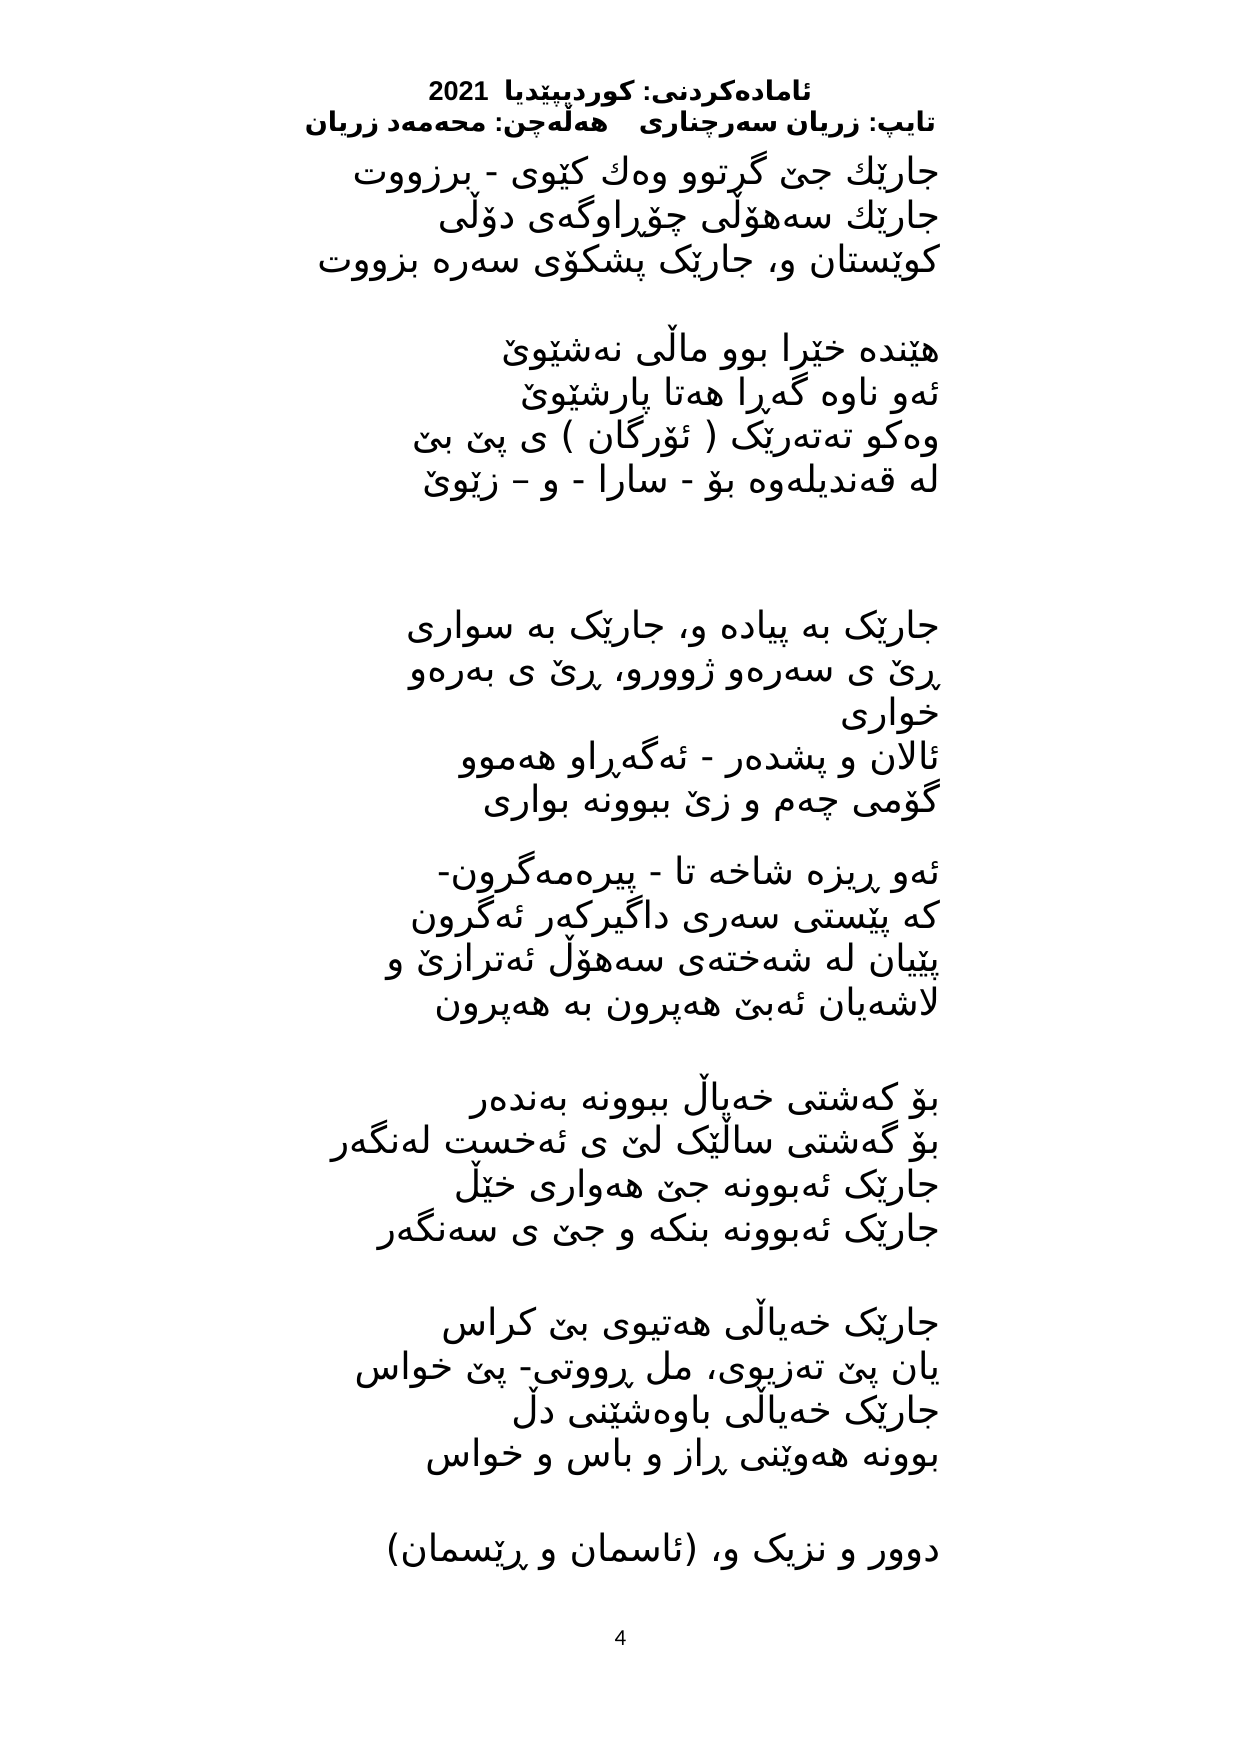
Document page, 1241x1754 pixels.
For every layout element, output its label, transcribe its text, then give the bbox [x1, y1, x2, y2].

text وەکو تەتەرێک ( ئۆرگان ) ی پێ بێ [300, 414, 940, 458]
text جارێک خەیاڵی هەتیوی بێ کراس [300, 1301, 940, 1344]
text بوونە هەوێنی ڕاز و باس و خواس [300, 1432, 940, 1476]
text هێندە خێرا بوو ماڵی نەشێوێ [300, 327, 940, 370]
text لە قەندیلەوە بۆ - سارا - و – زێوێ [300, 458, 940, 501]
text بۆ گەشتی ساڵێک لێ ی ئەخست لەنگەر [300, 1119, 940, 1163]
text جارێك جێ گرتوو وەك كێوی - برزووت [300, 150, 940, 194]
text ئەو ڕیزە شاخە تا - پیرەمەگرون- [300, 850, 940, 893]
text بۆ کەشتی خەیاڵ ببوونە بەندەر [300, 1075, 940, 1119]
text یان پێ تەزیوی، مل ڕووتی- پێ خواس [300, 1344, 940, 1388]
text ڕێ ی سەرەو ژوورو، ڕێ ی بەرەو خواری [300, 647, 940, 734]
text ئەو ناوە گەڕا هەتا پارشێوێ [300, 370, 940, 414]
text جارێك سەهۆڵی چۆڕاوگەی دۆڵی [300, 194, 940, 237]
text کە پێستی سەری داگیرکەر ئەگرون [300, 893, 940, 937]
text کوێستان و، جارێک پشکۆی سەرە بزووت [300, 237, 940, 281]
text جارێک خەیاڵی باوەشێنی دڵ [300, 1388, 940, 1432]
text گۆمی چەم و زێ ببوونە بواری [300, 778, 940, 822]
text دوور و نزیک و، (ئاسمان و ڕێسمان) [300, 1527, 940, 1570]
text جارێک بە پیادە و، جارێک بە سواری [300, 603, 940, 647]
text ئالان و پشدەر - ئەگەڕاو هەموو [300, 734, 940, 778]
text لاشەیان ئەبێ هەپرون بە هەپرون [300, 981, 940, 1024]
text پێیان لە شەختەی سەهۆڵ ئەترازێ و [300, 937, 940, 981]
text جارێک ئەبوونە بنکە و جێ ی سەنگەر [300, 1206, 940, 1250]
text جارێک ئەبوونە جێ هەواری خێڵ [300, 1163, 940, 1206]
